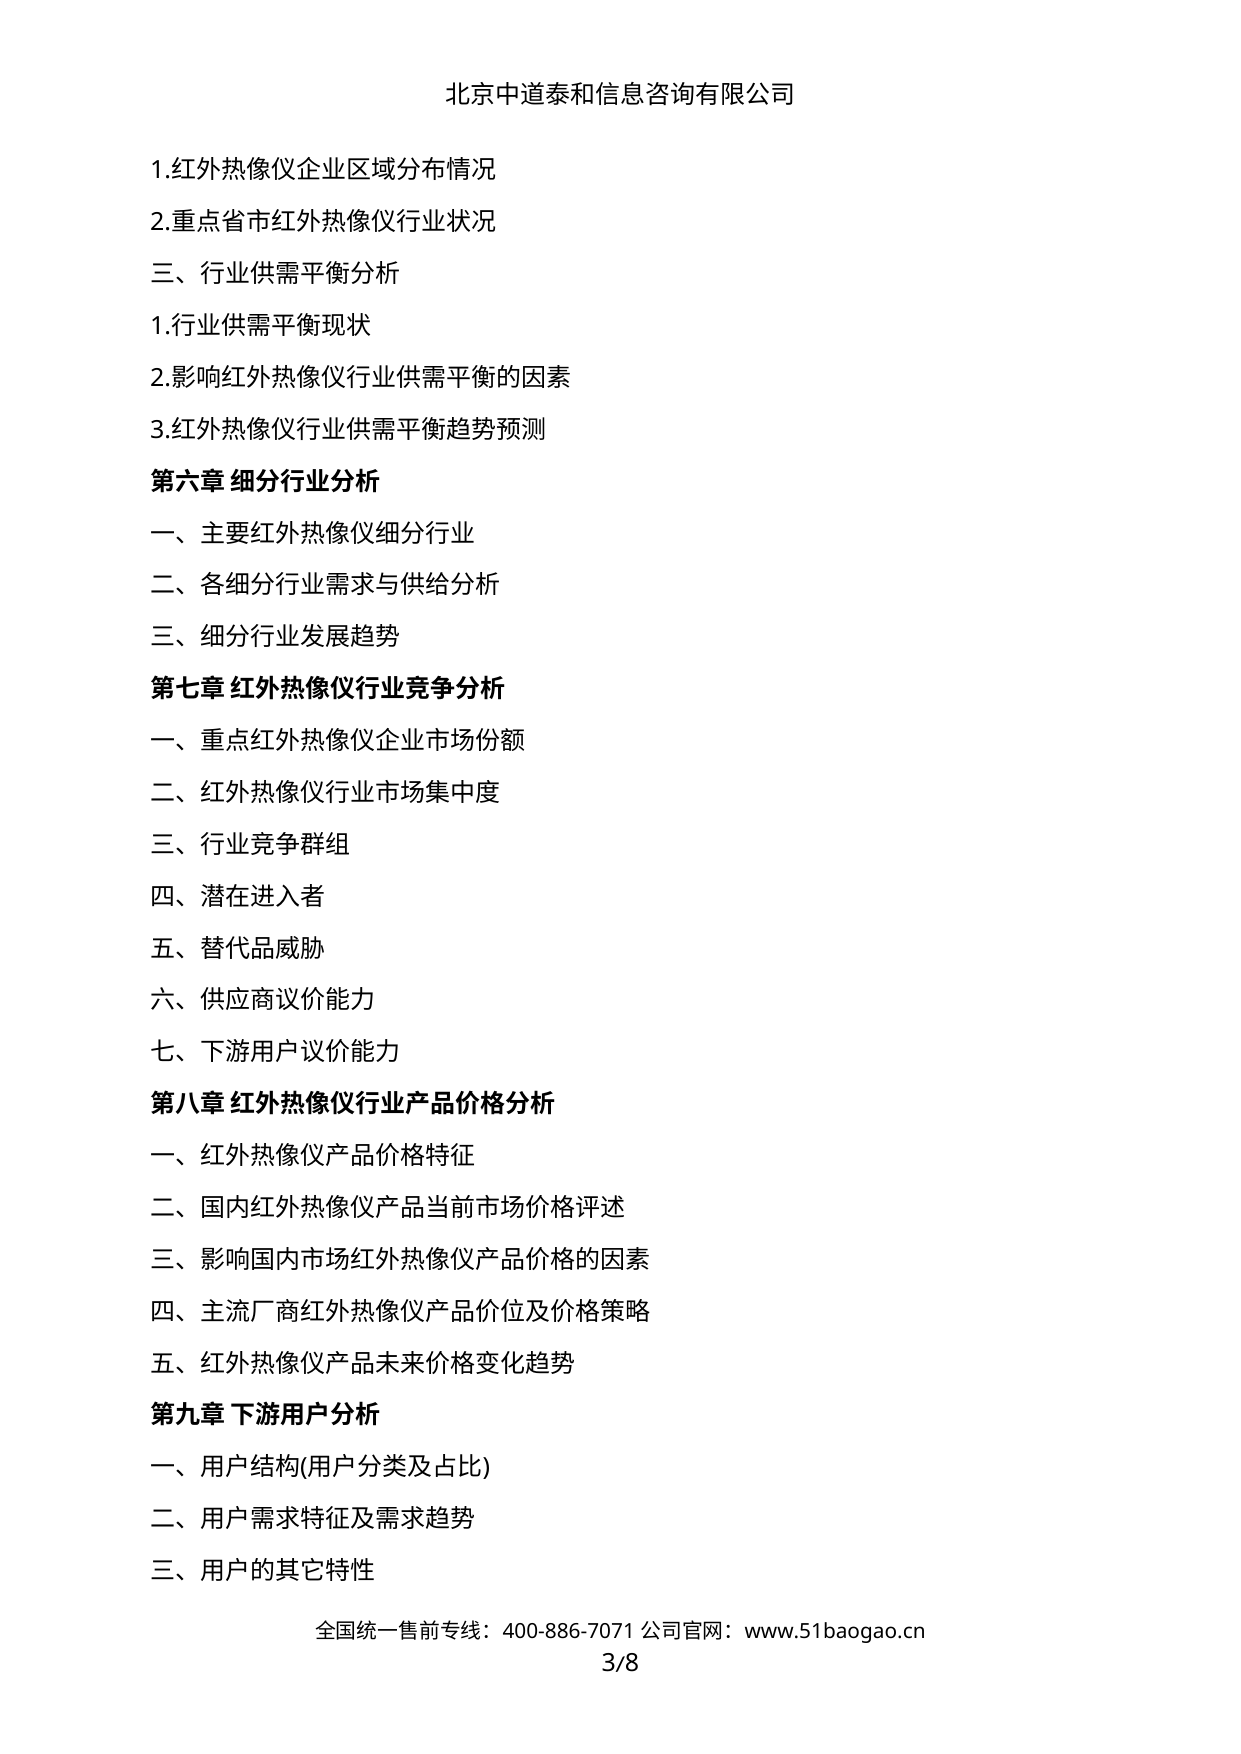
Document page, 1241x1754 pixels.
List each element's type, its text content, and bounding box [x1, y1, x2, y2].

text 1.行业供需平衡现状 [150, 306, 1090, 342]
text 2.重点省市红外热像仪行业状况 [150, 202, 1090, 238]
text 2.影响红外热像仪行业供需平衡的因素 [150, 357, 1090, 394]
text 一、红外热像仪产品价格特征 [150, 1136, 1090, 1172]
text 五、替代品威胁 [150, 928, 1090, 964]
text 三、行业供需平衡分析 [150, 254, 1090, 290]
text 三、影响国内市场红外热像仪产品价格的因素 [150, 1239, 1090, 1276]
text 三、用户的其它特性 [150, 1551, 1090, 1587]
text 第六章 细分行业分析 [150, 461, 1090, 497]
text 1.红外热像仪企业区域分布情况 [150, 150, 1090, 186]
text 一、用户结构(用户分类及占比) [150, 1447, 1090, 1483]
text 第七章 红外热像仪行业竞争分析 [150, 669, 1090, 705]
text 三、细分行业发展趋势 [150, 617, 1090, 653]
text 四、主流厂商红外热像仪产品价位及价格策略 [150, 1291, 1090, 1327]
text 六、供应商议价能力 [150, 980, 1090, 1016]
text 一、主要红外热像仪细分行业 [150, 513, 1090, 549]
text 一、重点红外热像仪企业市场份额 [150, 721, 1090, 757]
text 四、潜在进入者 [150, 876, 1090, 912]
text 第八章 红外热像仪行业产品价格分析 [150, 1084, 1090, 1120]
text 五、红外热像仪产品未来价格变化趋势 [150, 1343, 1090, 1379]
text 二、各细分行业需求与供给分析 [150, 565, 1090, 601]
text 七、下游用户议价能力 [150, 1032, 1090, 1068]
text 三、行业竞争群组 [150, 824, 1090, 861]
text 二、红外热像仪行业市场集中度 [150, 772, 1090, 809]
text 二、国内红外热像仪产品当前市场价格评述 [150, 1187, 1090, 1224]
text 第九章 下游用户分析 [150, 1395, 1090, 1431]
text 二、用户需求特征及需求趋势 [150, 1499, 1090, 1535]
text 3.红外热像仪行业供需平衡趋势预测 [150, 409, 1090, 446]
